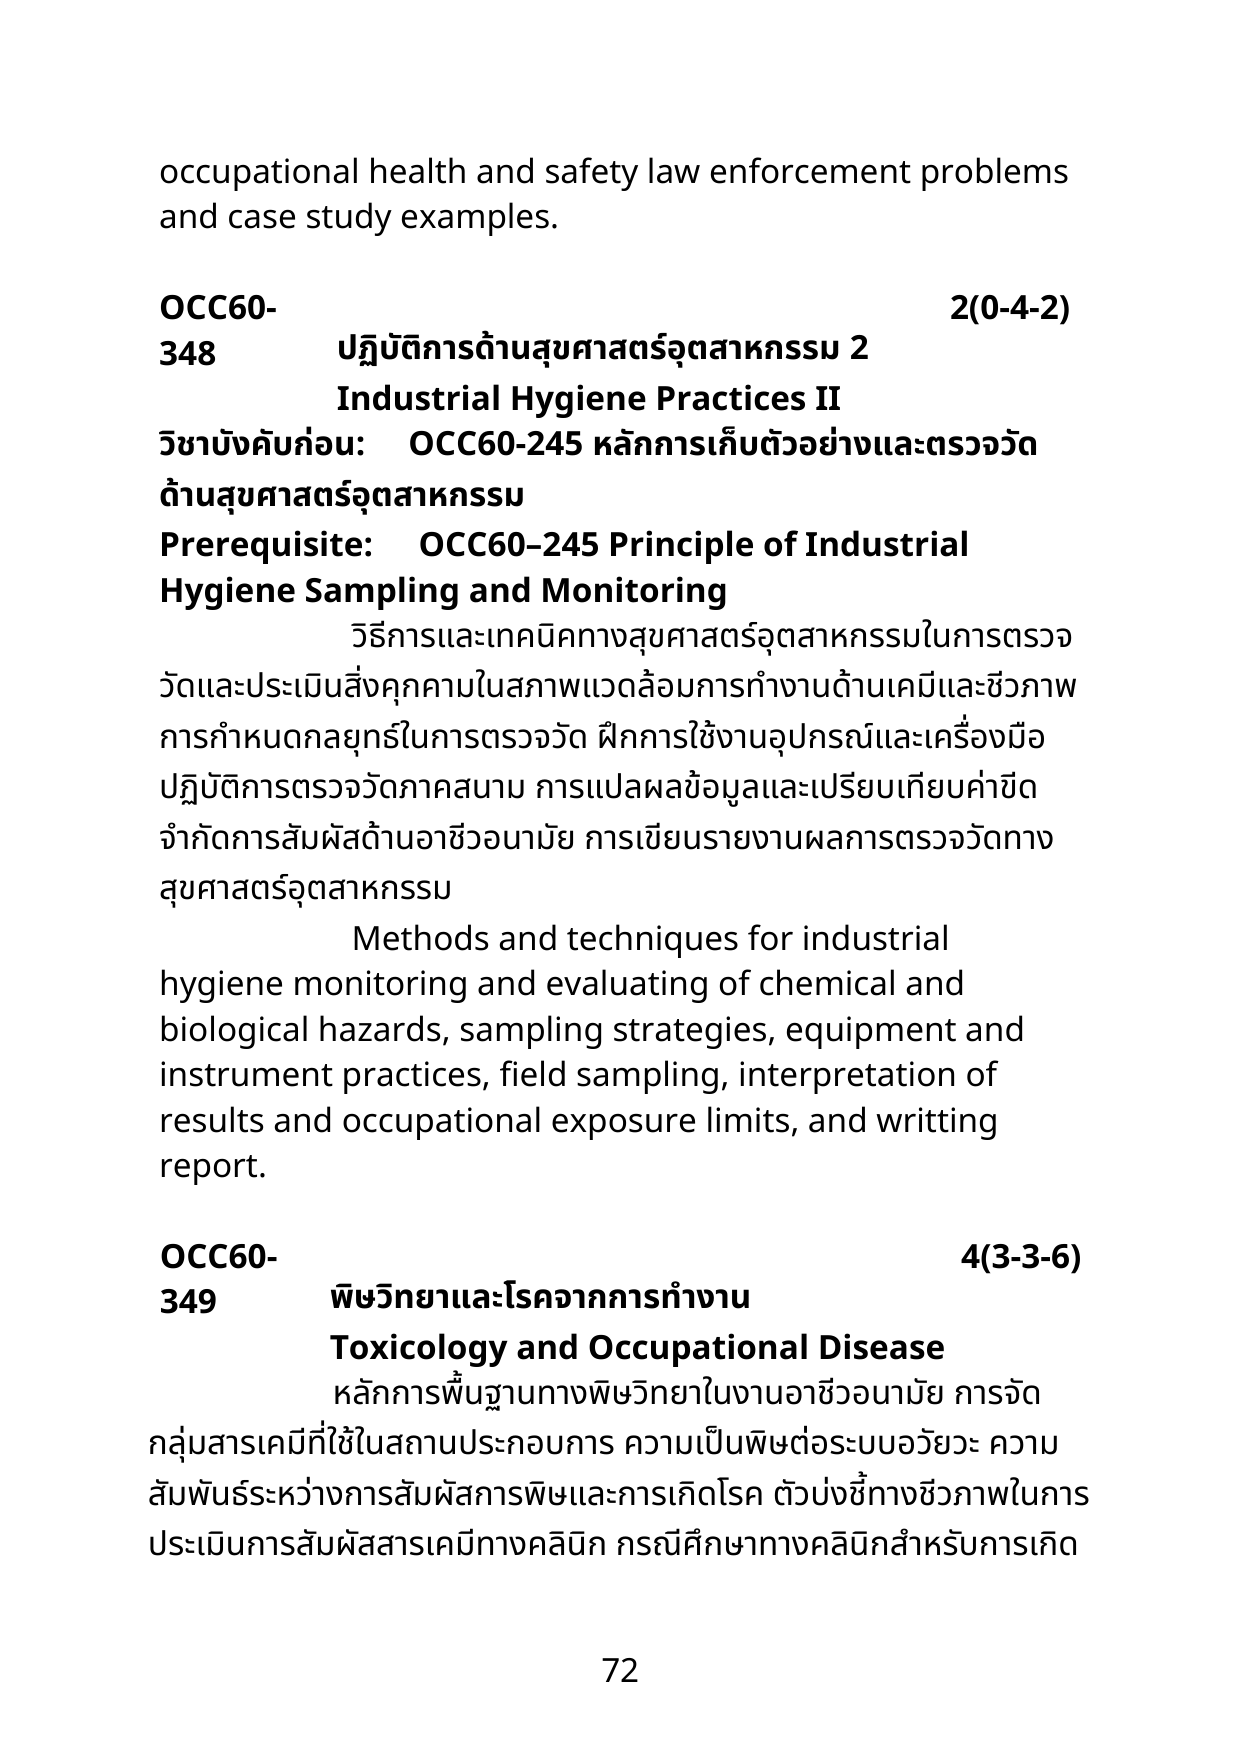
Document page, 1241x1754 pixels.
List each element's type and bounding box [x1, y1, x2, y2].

text [148, 1369, 1092, 1571]
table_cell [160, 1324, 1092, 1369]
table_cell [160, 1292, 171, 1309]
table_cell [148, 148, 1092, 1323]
